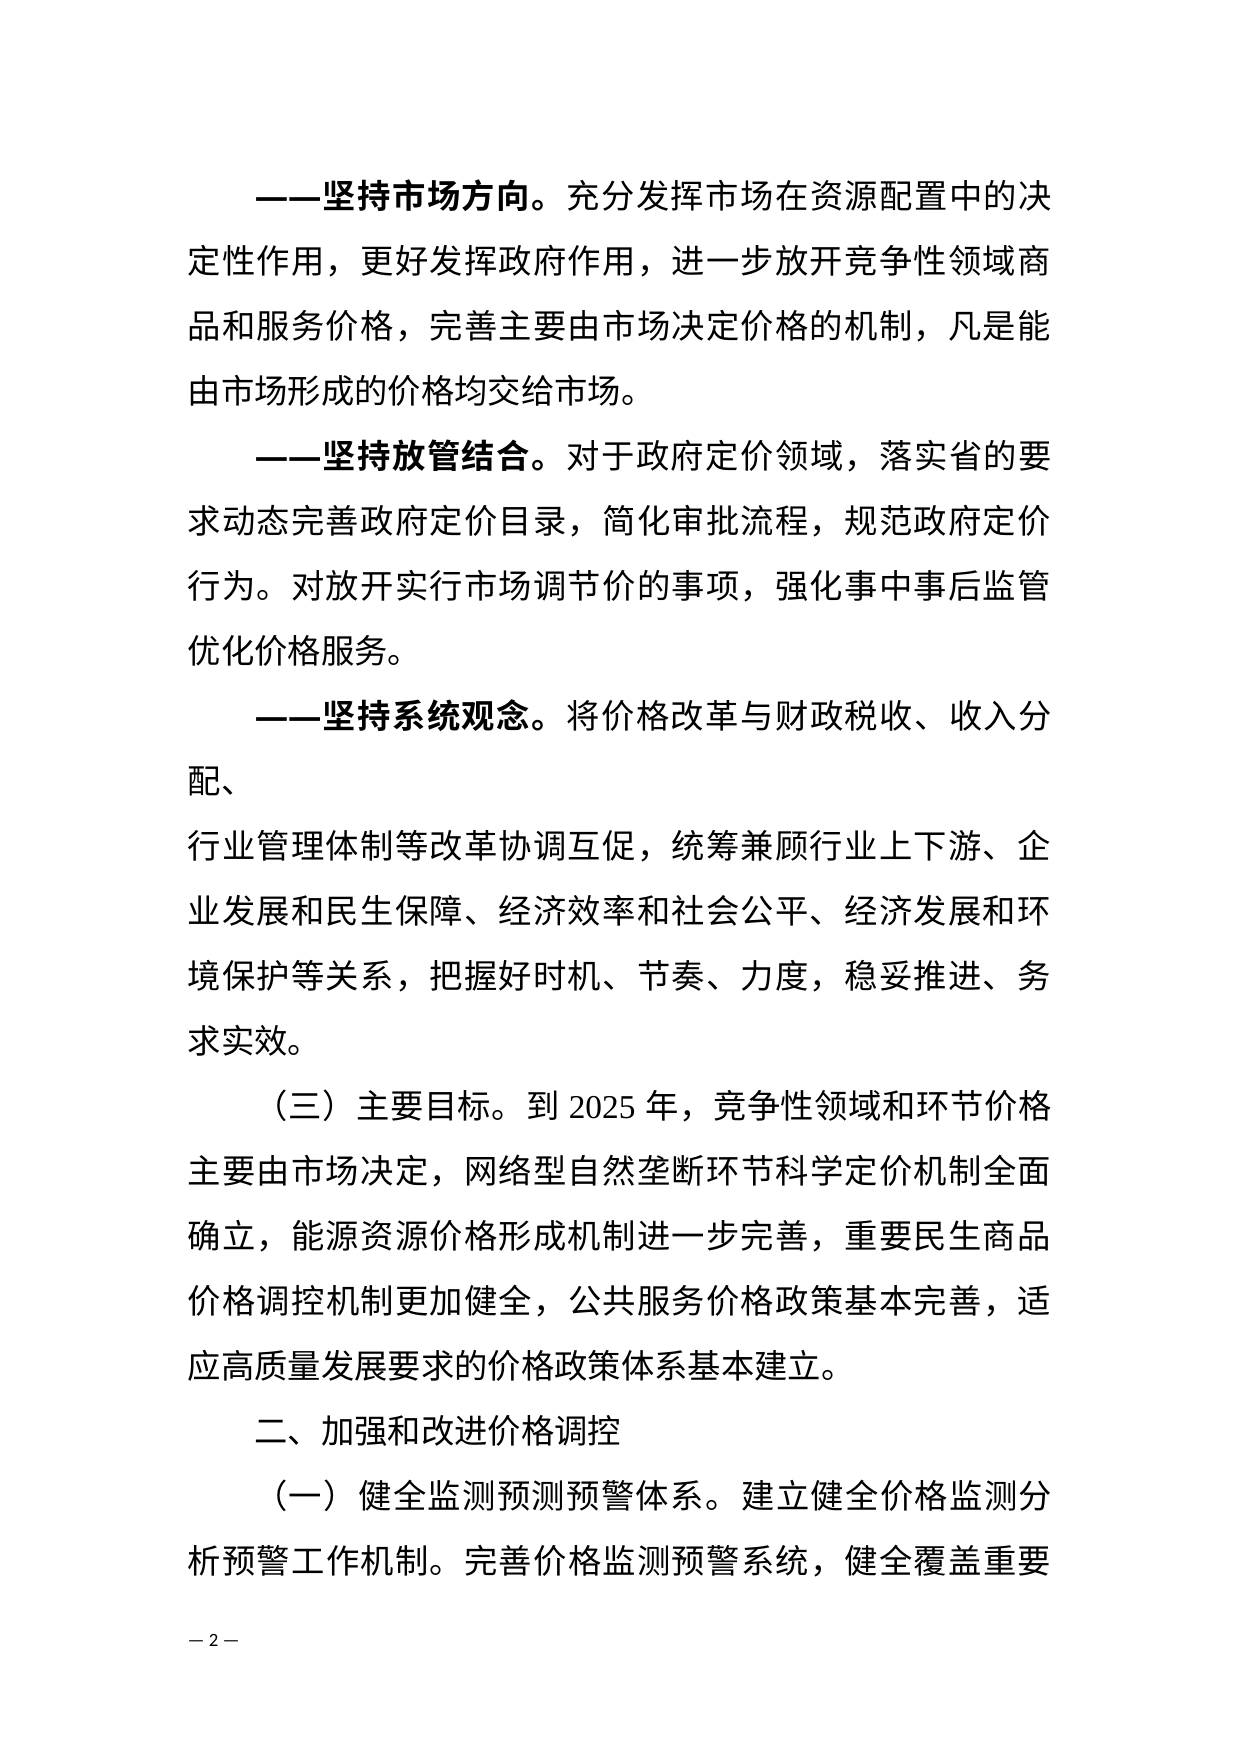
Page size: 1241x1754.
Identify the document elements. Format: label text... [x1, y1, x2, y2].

text ——坚持放管结合。对于政府定价领域，落实省的要求动态完善政府定价目录，简化审批流程，规范政府定价行为。对放开实行市场调节价的事项，强化事中事后监管，优化价格服务。 [187, 422, 1053, 682]
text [187, 1462, 1053, 1592]
text ——坚持市场方向。充分发挥市场在资源配置中的决定性作用，更好发挥政府作用，进一步放开竞争性领域商品和服务价格，完善主要由市场决定价格的机制，凡是能由市场形成的价格均交给市场。 [187, 162, 1053, 422]
text （三）主要目标。到 2025 年，竞争性领域和环节价格主要由市场决定，网络型自然垄断环节科学定价机制全面确立，能源资源价格形成机制进一步完善，重要民生商品价格调控机制更加健全，公共服务价格政策基本完善，适应高质量发展要求的价格政策体系基本建立。 [187, 1072, 1053, 1397]
text ——坚持系统观念。将价格改革与财政税收、收入分配、 [187, 682, 1053, 812]
text 二、加强和改进价格调控 [187, 1397, 1053, 1462]
text 行业管理体制等改革协调互促，统筹兼顾行业上下游、企业发展和民生保障、经济效率和社会公平、经济发展和环境保护等关系，把握好时机、节奏、力度，稳妥推进、务求实效。 [187, 812, 1053, 1072]
